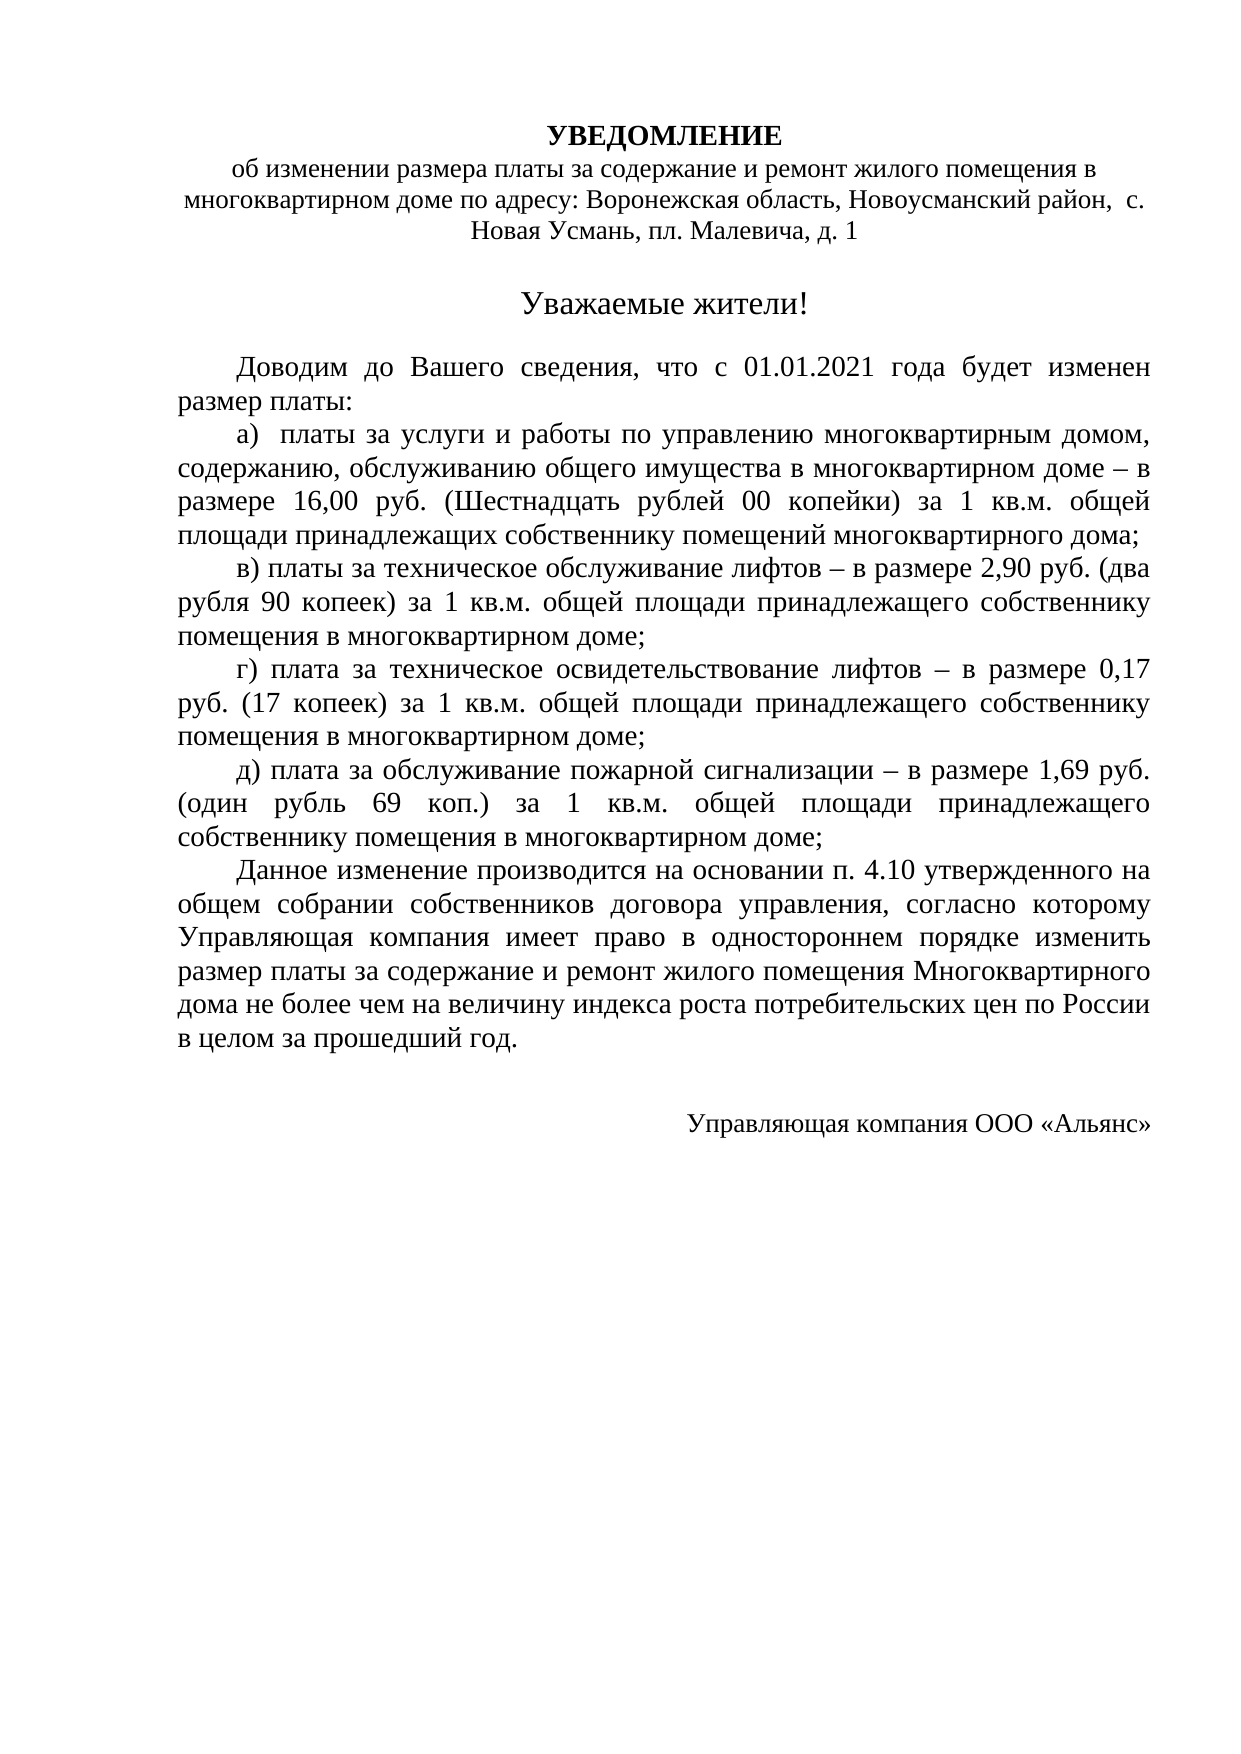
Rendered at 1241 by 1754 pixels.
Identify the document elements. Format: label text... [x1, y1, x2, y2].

text Уважаемые жители! [177, 283, 1152, 322]
text Управляющая компания ООО «Альянс» [177, 1107, 1152, 1138]
text а) платы за услуги и работы по управлению многоквартирным домом, содержанию, обслуживанию общего имущества в многоквартирном доме – в размере 16,00 руб. (Шестнадцать рублей 00 копейки) за 1 кв.м. общей площади принадлежащих собственнику помещений многоквартирного дома; [177, 416, 1152, 551]
text д) плата за обслуживание пожарной сигнализации – в размере 1,69 руб. (один рубль 69 коп.) за 1 кв.м. общей площади принадлежащего собственнику помещения в многоквартирном доме; [177, 752, 1152, 852]
text в) платы за техническое обслуживание лифтов – в размере 2,90 руб. (два рубля 90 копеек) за 1 кв.м. общей площади принадлежащего собственнику помещения в многоквартирном доме; [177, 551, 1152, 651]
text Доводим до Вашего сведения, что с 01.01.2021 года будет изменен размер платы: [177, 349, 1152, 416]
text УВЕДОМЛЕНИЕ [177, 118, 1152, 152]
text г) плата за техническое освидетельствование лифтов – в размере 0,17 руб. (17 копеек) за 1 кв.м. общей площади принадлежащего собственнику помещения в многоквартирном доме; [177, 651, 1152, 752]
text об изменении размера платы за содержание и ремонт жилого помещения в многоквартирном доме по адресу: Воронежская область, Новоусманский район, с. Новая Усмань, пл. Малевича, д. 1 [177, 152, 1152, 245]
text Данное изменение производится на основании п. 4.10 утвержденного на общем собрании собственников договора управления, согласно которому Управляющая компания имеет право в одностороннем порядке изменить размер платы за содержание и ремонт жилого помещения Многоквартирного дома не более чем на величину индекса роста потребительских цен по России в целом за прошедший год. [177, 852, 1152, 1054]
